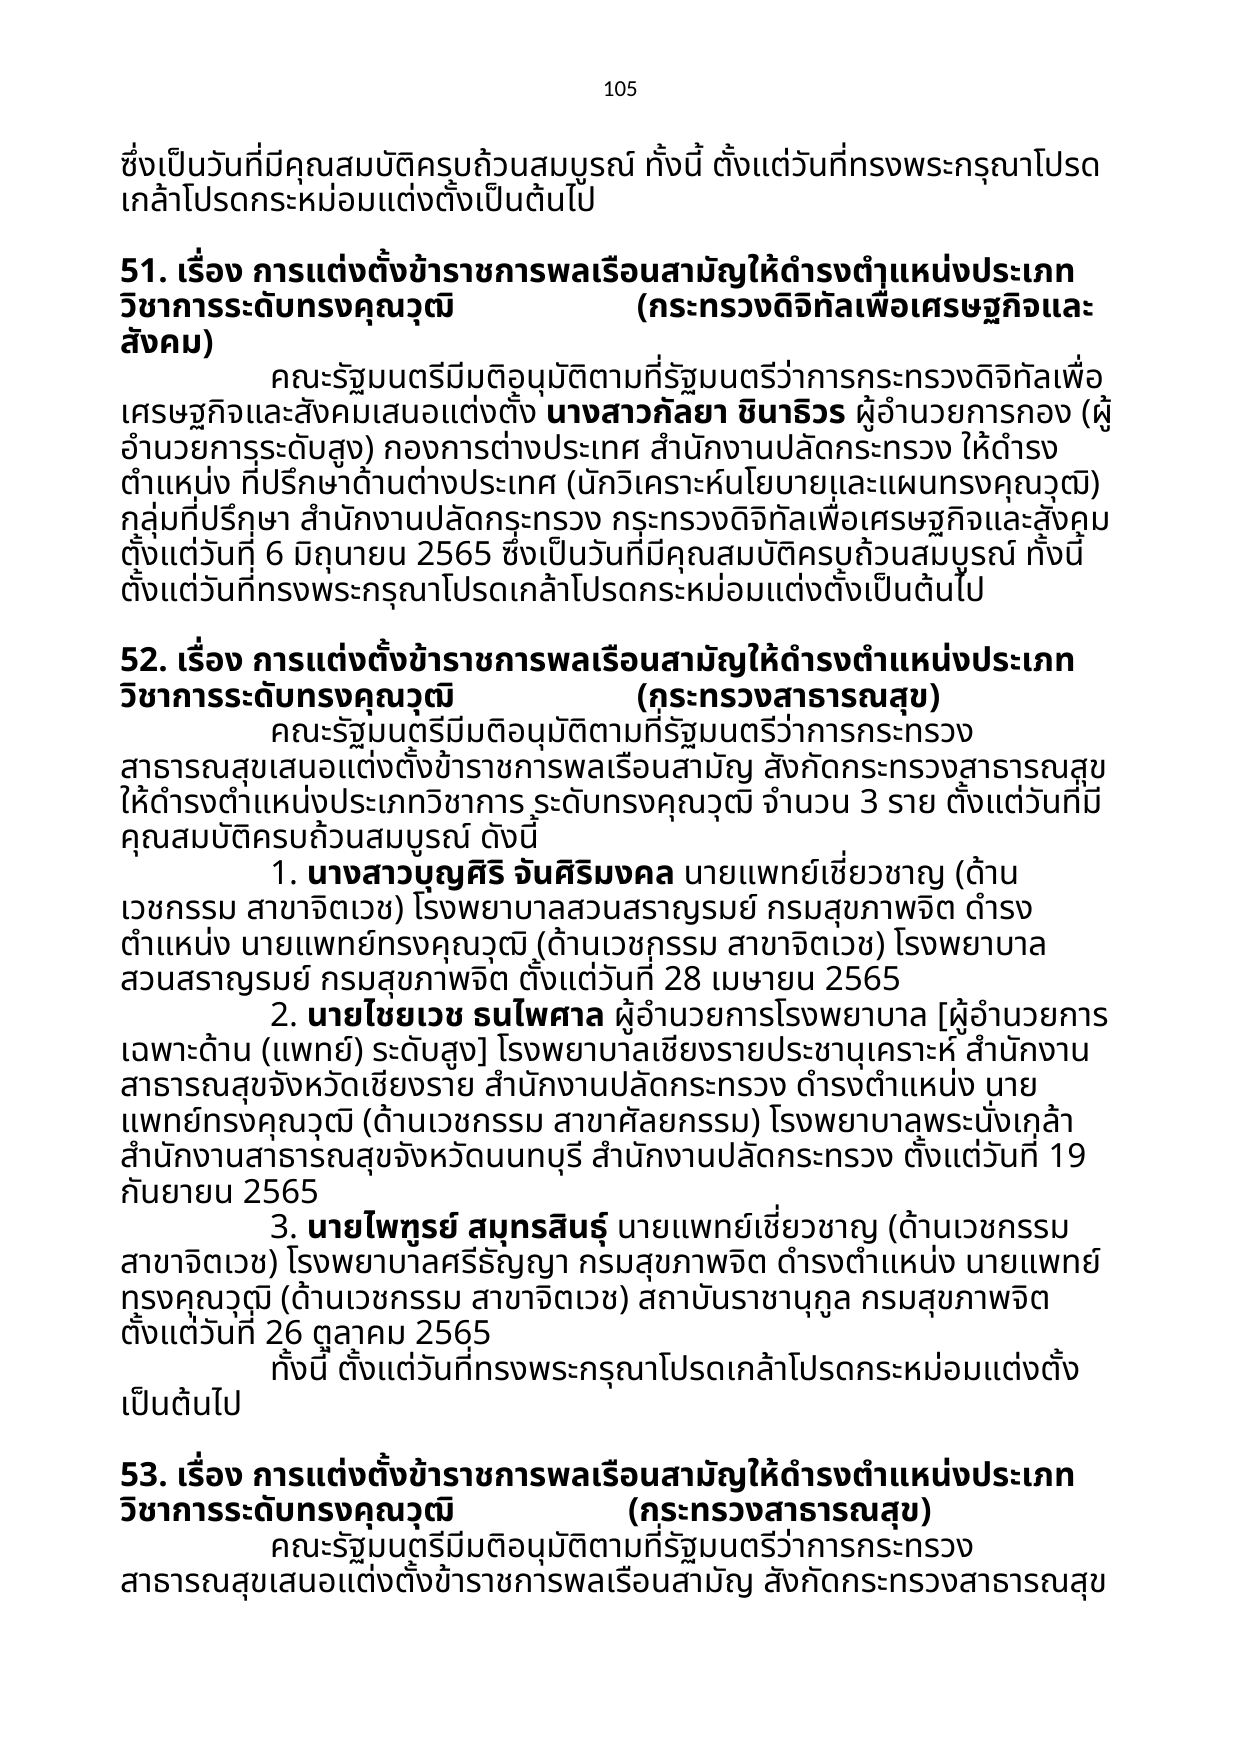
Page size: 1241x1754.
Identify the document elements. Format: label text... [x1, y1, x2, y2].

text 53. เรื่อง การแต่งตั้งข้าราชการพลเรือนสามัญให้ดำรงตำแหน่งประเภทวิชาการระดับทรงคุณวุฒิ (กระทรวงสาธารณสุข) [120, 1458, 1120, 1529]
text ทั้งนี้ ตั้งแต่วันที่ทรงพระกรุณาโปรดเกล้าโปรดกระหม่อมแต่งตั้งเป็นต้นไป [120, 1352, 1120, 1423]
text 52. เรื่อง การแต่งตั้งข้าราชการพลเรือนสามัญให้ดำรงตำแหน่งประเภทวิชาการระดับทรงคุณวุฒิ (กระทรวงสาธารณสุข) [120, 643, 1120, 714]
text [120, 1529, 1120, 1600]
text 51. เรื่อง การแต่งตั้งข้าราชการพลเรือนสามัญให้ดำรงตำแหน่งประเภทวิชาการระดับทรงคุณวุฒิ (กระทรวงดิจิทัลเพื่อเศรษฐกิจและสังคม) [120, 254, 1120, 360]
text 2. นายไชยเวช ธนไพศาล ผู้อำนวยการโรงพยาบาล [ผู้อำนวยการเฉพาะด้าน (แพทย์) ระดับสูง] โรงพยาบาลเชียงรายประชานุเคราะห์ สำนักงานสาธารณสุขจังหวัดเชียงราย สำนักงานปลัดกระทรวง ดำรงตำแหน่ง นายแพทย์ทรงคุณวุฒิ (ด้านเวชกรรม สาขาศัลยกรรม) โรงพยาบาลพระนั่งเกล้า สำนักงานสาธารณสุขจังหวัดนนทบุรี สำนักงานปลัดกระทรวง ตั้งแต่วันที่ 19 กันยายน 2565 [120, 998, 1120, 1210]
text 3. นายไพฑูรย์ สมุทรสินธุ์ นายแพทย์เชี่ยวชาญ (ด้านเวชกรรม สาขาจิตเวช) โรงพยาบาลศรีธัญญา กรมสุขภาพจิต ดำรงตำแหน่ง นายแพทย์ทรงคุณวุฒิ (ด้านเวชกรรม สาขาจิตเวช) สถาบันราชานุกูล กรมสุขภาพจิต ตั้งแต่วันที่ 26 ตุลาคม 2565 [120, 1210, 1120, 1352]
text คณะรัฐมนตรีมีมติอนุมัติตามที่รัฐมนตรีว่าการกระทรวงดิจิทัลเพื่อเศรษฐกิจและสังคมเสนอแต่งตั้ง นางสาวกัลยา ชินาธิวร ผู้อำนวยการกอง (ผู้อำนวยการระดับสูง) กองการต่างประเทศ สำนักงานปลัดกระทรวง ให้ดำรงตำแหน่ง ที่ปรึกษาด้านต่างประเทศ (นักวิเคราะห์นโยบายและแผนทรงคุณวุฒิ) กลุ่มที่ปรึกษา สำนักงานปลัดกระทรวง กระทรวงดิจิทัลเพื่อเศรษฐกิจและสังคม ตั้งแต่วันที่ 6 มิถุนายน 2565 ซึ่งเป็นวันที่มีคุณสมบัติครบถ้วนสมบูรณ์ ทั้งนี้ ตั้งแต่วันที่ทรงพระกรุณาโปรดเกล้าโปรดกระหม่อมแต่งตั้งเป็นต้นไป [120, 360, 1120, 608]
text 1. นางสาวบุญศิริ จันศิริมงคล นายแพทย์เชี่ยวชาญ (ด้านเวชกรรม สาขาจิตเวช) โรงพยาบาลสวนสราญรมย์ กรมสุขภาพจิต ดำรงตำแหน่ง นายแพทย์ทรงคุณวุฒิ (ด้านเวชกรรม สาขาจิตเวช) โรงพยาบาลสวนสราญรมย์ กรมสุขภาพจิต ตั้งแต่วันที่ 28 เมษายน 2565 [120, 856, 1120, 998]
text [120, 148, 1120, 218]
